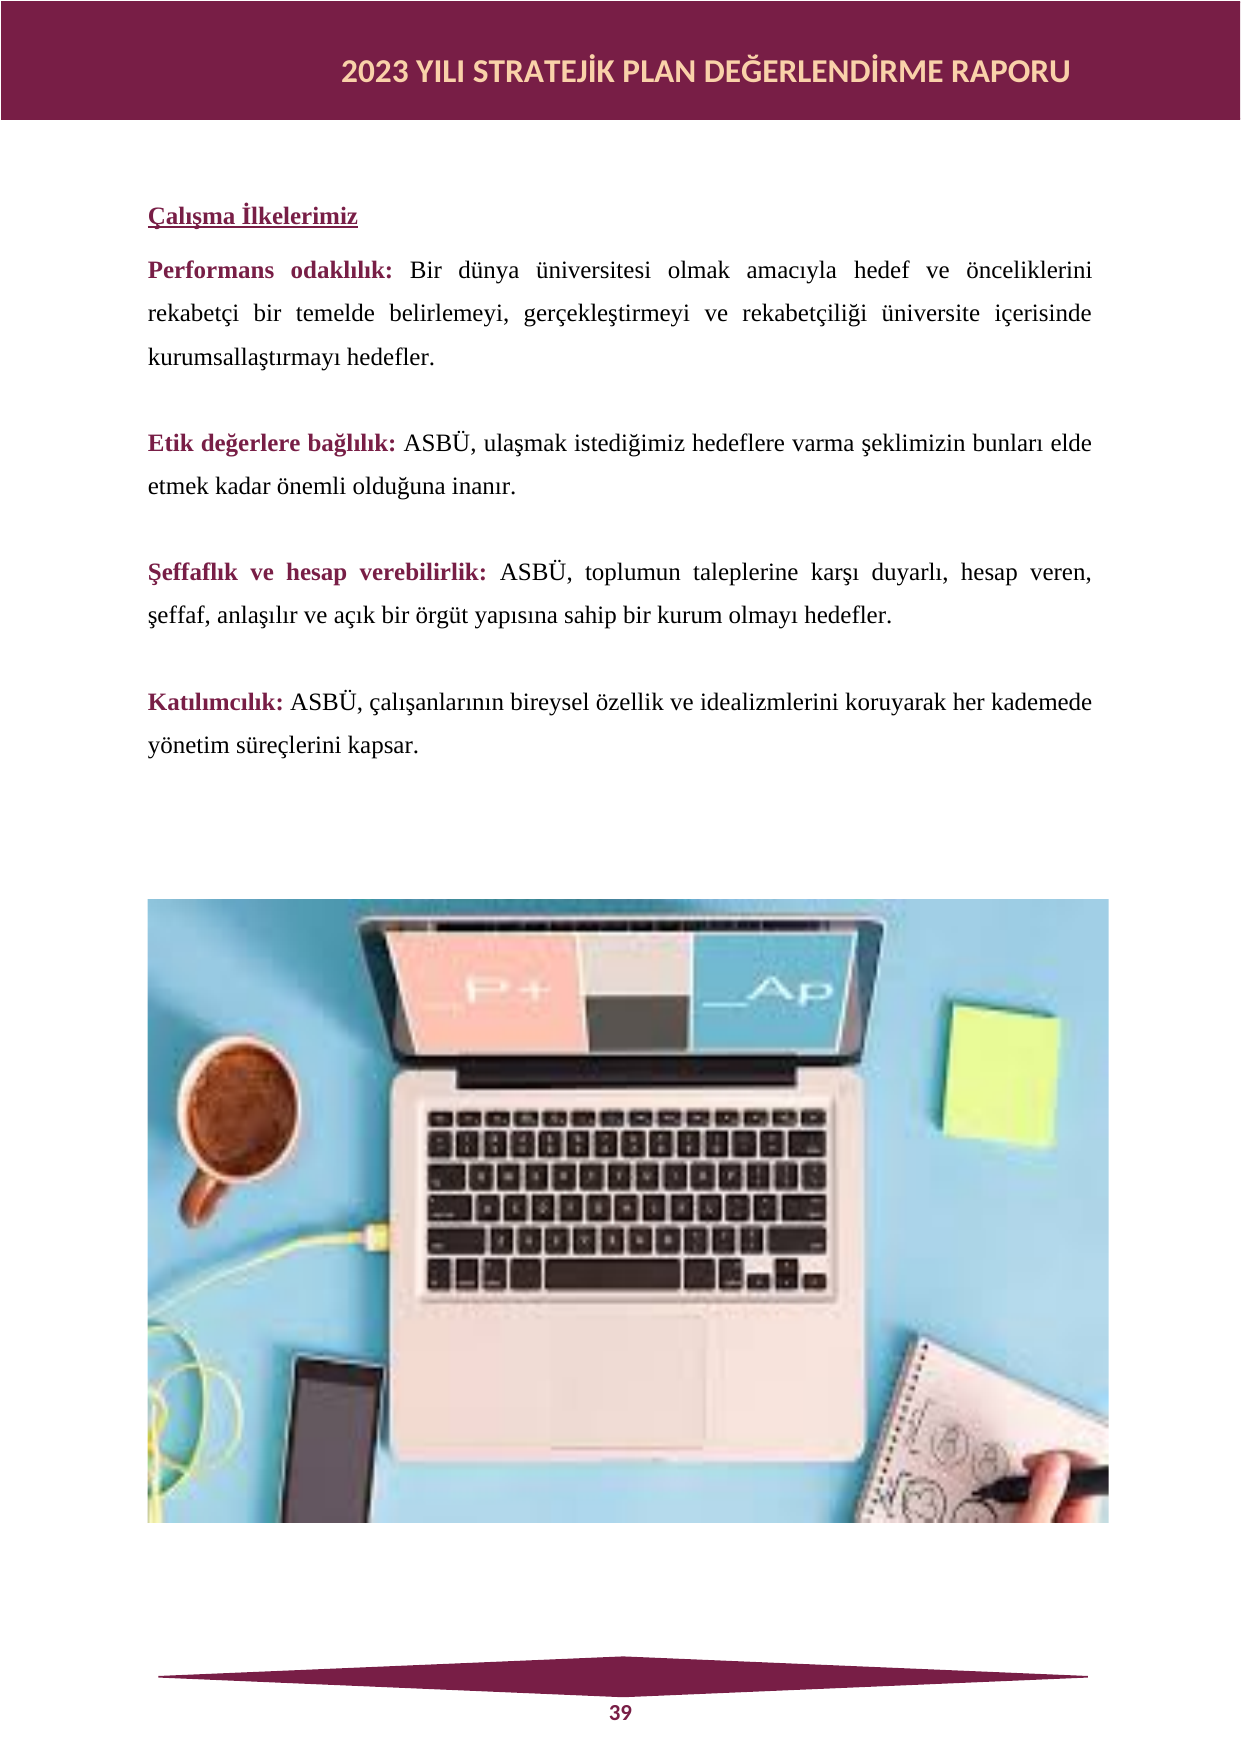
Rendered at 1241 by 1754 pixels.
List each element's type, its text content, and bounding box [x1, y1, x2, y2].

list Şeffaflık ve hesap verebilirlik: ASBÜ, toplumun taleplerine karşı duyarlı, hesap veren, şeffaf, anlaşılır ve açık bir örgüt yapısına sahip bir kurum olmayı hedefler. [148, 557, 1093, 629]
picture [147, 899, 1109, 1523]
list Katılımcılık: ASBÜ, çalışanlarının bireysel özellik ve idealizmlerini koruyarak her kademede yönetim süreçlerini kapsar. [148, 687, 1093, 759]
text Çalışma İlkelerimiz [148, 201, 1093, 230]
list Etik değerlere bağlılık: ASBÜ, ulaşmak istediğimiz hedeflere varma şeklimizin bunları elde etmek kadar önemli olduğuna inanır. [148, 428, 1093, 500]
list Performans odaklılık: Bir dünya üniversitesi olmak amacıyla hedef ve önceliklerini rekabetçi bir temelde belirlemeyi, gerçekleştirmeyi ve rekabetçiliği üniversite içerisinde kurumsallaştırmayı hedefler. [148, 255, 1093, 370]
